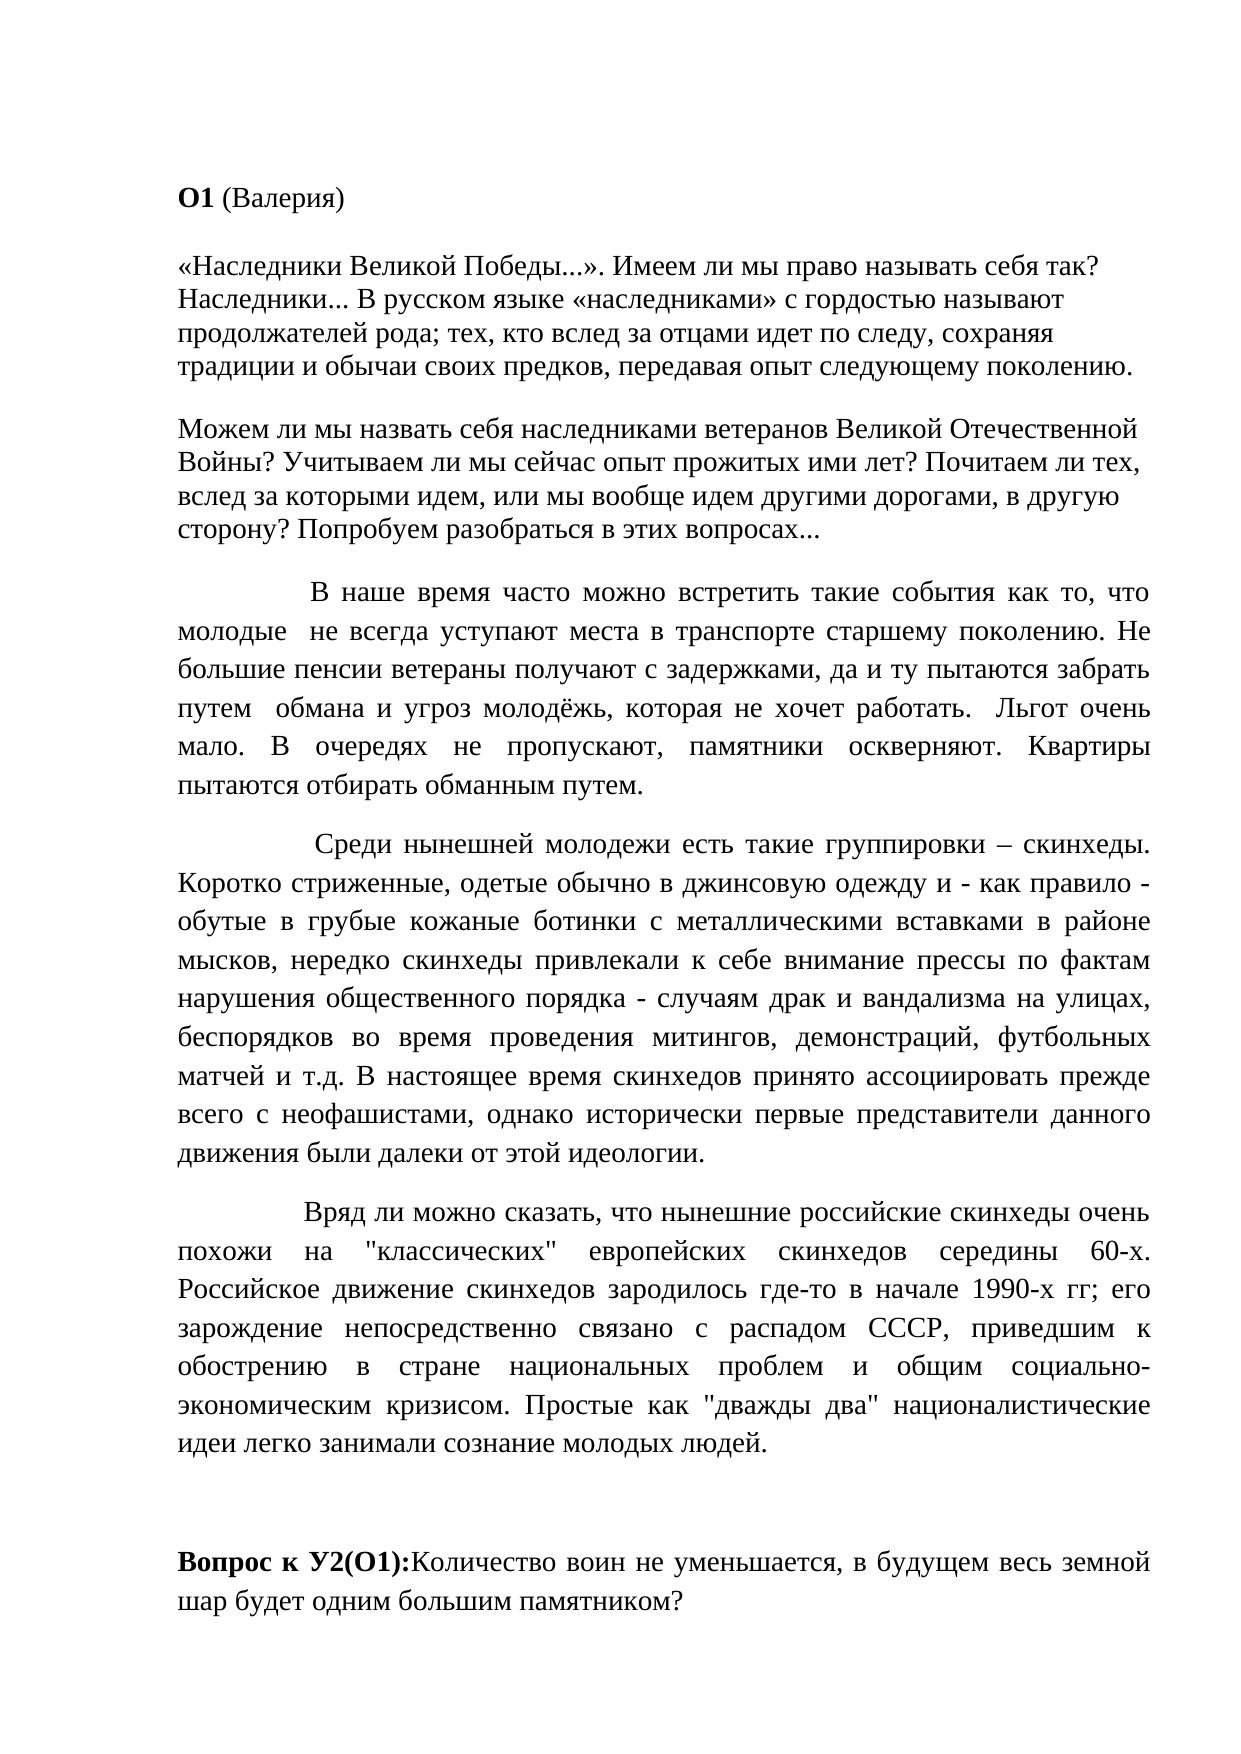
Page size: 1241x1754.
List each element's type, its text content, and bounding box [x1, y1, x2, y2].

text «Наследники Великой Победы...». Имеем ли мы право называть себя так? Наследники... В русском языке «наследниками» с гордостью называют продолжателей рода; тех, кто вслед за отцами идет по следу, сохраняя традиции и обычаи своих предков, передавая опыт следующему поколению. [177, 248, 1152, 382]
text Можем ли мы назвать себя наследниками ветеранов Великой Отечественной Войны? Учитываем ли мы сейчас опыт прожитых ими лет? Почитаем ли тех, вслед за которыми идем, или мы вообще идем другими дорогами, в другую сторону? Попробуем разобраться в этих вопросах... [177, 411, 1152, 545]
text О1 (Валерия) [177, 180, 1152, 213]
text Вопрос к У2(О1):Количество воин не уменьшается, в будущем весь земной шар будет одним большим памятником? [177, 1544, 1152, 1616]
text Среди нынешней молодежи есть такие группировки – скинхеды. Коротко стриженные, одетые обычно в джинсовую одежду и - как правило - обутые в грубые кожаные ботинки с металлическими вставками в районе мысков, нередко скинхеды привлекали к себе внимание прессы по фактам нарушения общественного порядка - случаям драк и вандализма на улицах, беспорядков во время проведения митингов, демонстраций, футбольных матчей и т.д. В настоящее время скинхедов принято ассоциировать прежде всего с неофашистами, однако исторически первые представители данного движения были далеки от этой идеологии. [177, 826, 1152, 1168]
text Вряд ли можно сказать, что нынешние российские скинхеды очень похожи на "классических" европейских скинхедов середины 60-х. Российское движение скинхедов зародилось где-то в начале 1990-х гг; его зарождение непосредственно связано с распадом СССР, приведшим к обострению в стране национальных проблем и общим социально-экономическим кризисом. Простые как "дважды два" националистические идеи легко занимали сознание молодых людей. [177, 1194, 1152, 1459]
text В наше время часто можно встретить такие события как то, что молодые не всегда уступают места в транспорте старшему поколению. Не большие пенсии ветераны получают с задержками, да и ту пытаются забрать путем обмана и угроз молодёжь, которая не хочет работать. Льгот очень мало. В очередях не пропускают, памятники оскверняют. Квартиры пытаются отбирать обманным путем. [177, 574, 1152, 801]
